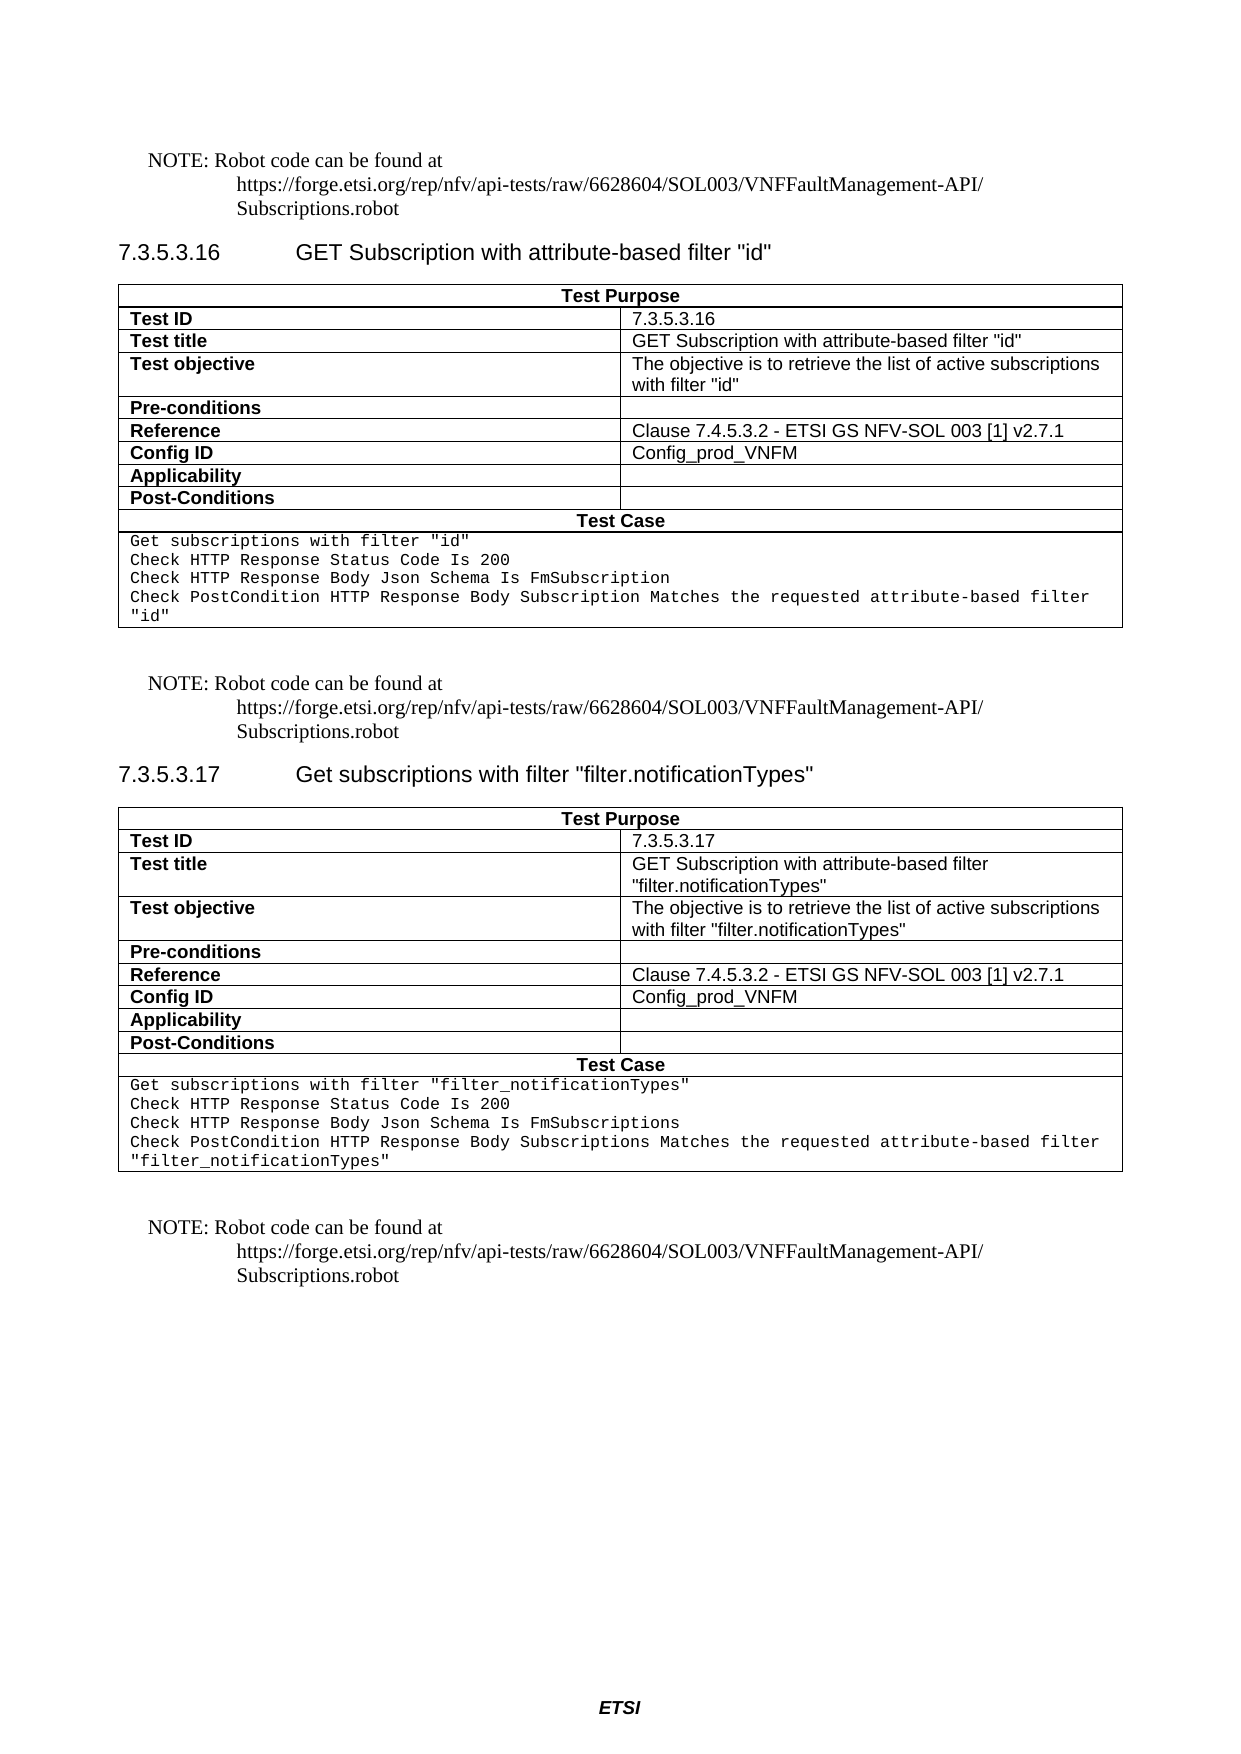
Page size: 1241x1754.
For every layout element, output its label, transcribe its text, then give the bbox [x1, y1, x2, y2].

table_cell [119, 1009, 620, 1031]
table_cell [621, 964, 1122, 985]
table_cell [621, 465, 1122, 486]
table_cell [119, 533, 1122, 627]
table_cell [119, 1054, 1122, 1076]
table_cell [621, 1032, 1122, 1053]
text NOTE: Robot code can be found at https://forge.etsi.org/rep/nfv/api-tests/raw/6628604/SOL003/VNFFaultManagement-API/Subscriptions.robot [148, 148, 1122, 220]
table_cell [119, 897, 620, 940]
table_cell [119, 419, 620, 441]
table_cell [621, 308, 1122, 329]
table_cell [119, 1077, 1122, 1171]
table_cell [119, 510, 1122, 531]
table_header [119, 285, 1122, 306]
text NOTE: Robot code can be found at https://forge.etsi.org/rep/nfv/api-tests/raw/6628604/SOL003/VNFFaultManagement-API/Subscriptions.robot [148, 671, 1122, 743]
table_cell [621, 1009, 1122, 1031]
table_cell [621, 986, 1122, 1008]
subtitle 7.3.5.3.17 Get subscriptions with filter "filter.notificationTypes" [118, 761, 1122, 788]
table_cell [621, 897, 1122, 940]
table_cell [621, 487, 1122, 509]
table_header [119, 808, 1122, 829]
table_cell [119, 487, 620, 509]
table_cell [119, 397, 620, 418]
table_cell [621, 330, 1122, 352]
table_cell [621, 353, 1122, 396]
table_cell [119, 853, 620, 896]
text NOTE: Robot code can be found at https://forge.etsi.org/rep/nfv/api-tests/raw/6628604/SOL003/VNFFaultManagement-API/Subscriptions.robot [148, 1215, 1122, 1287]
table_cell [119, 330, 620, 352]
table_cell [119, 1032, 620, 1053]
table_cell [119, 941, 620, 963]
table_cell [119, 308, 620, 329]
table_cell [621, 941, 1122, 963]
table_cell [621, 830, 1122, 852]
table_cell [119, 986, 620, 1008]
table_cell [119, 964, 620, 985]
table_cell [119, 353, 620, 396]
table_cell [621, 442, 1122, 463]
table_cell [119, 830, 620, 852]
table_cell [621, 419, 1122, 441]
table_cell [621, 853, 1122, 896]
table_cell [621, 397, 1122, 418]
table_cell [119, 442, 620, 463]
subtitle 7.3.5.3.16 GET Subscription with attribute-based filter "id" [118, 239, 1122, 265]
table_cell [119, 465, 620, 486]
